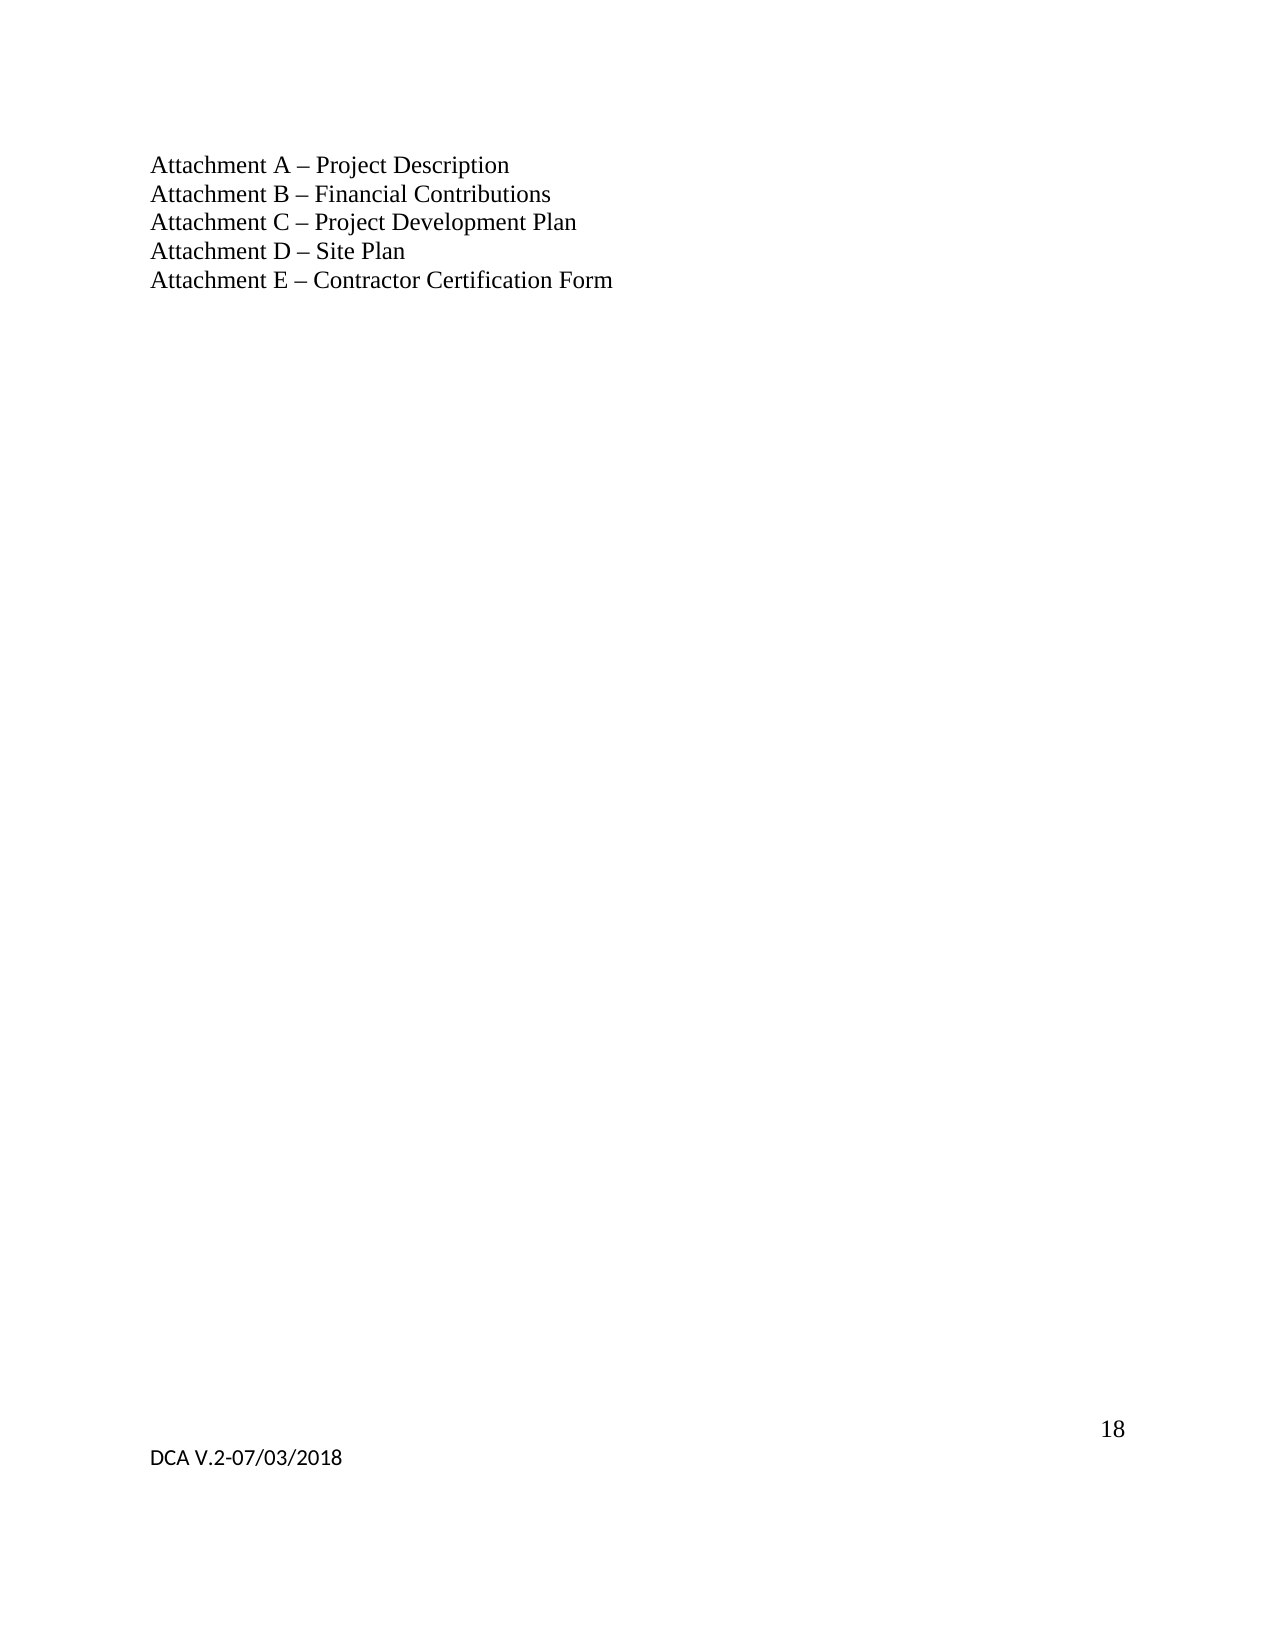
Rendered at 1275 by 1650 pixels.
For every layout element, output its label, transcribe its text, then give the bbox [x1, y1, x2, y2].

text Attachment C – Project Development Plan [150, 207, 1125, 236]
text Attachment B – Financial Contributions [150, 179, 1125, 207]
text Attachment D – Site Plan [150, 236, 1125, 265]
text Attachment E – Contractor Certification Form [150, 265, 1125, 294]
text Attachment A – Project Description [150, 150, 1125, 179]
